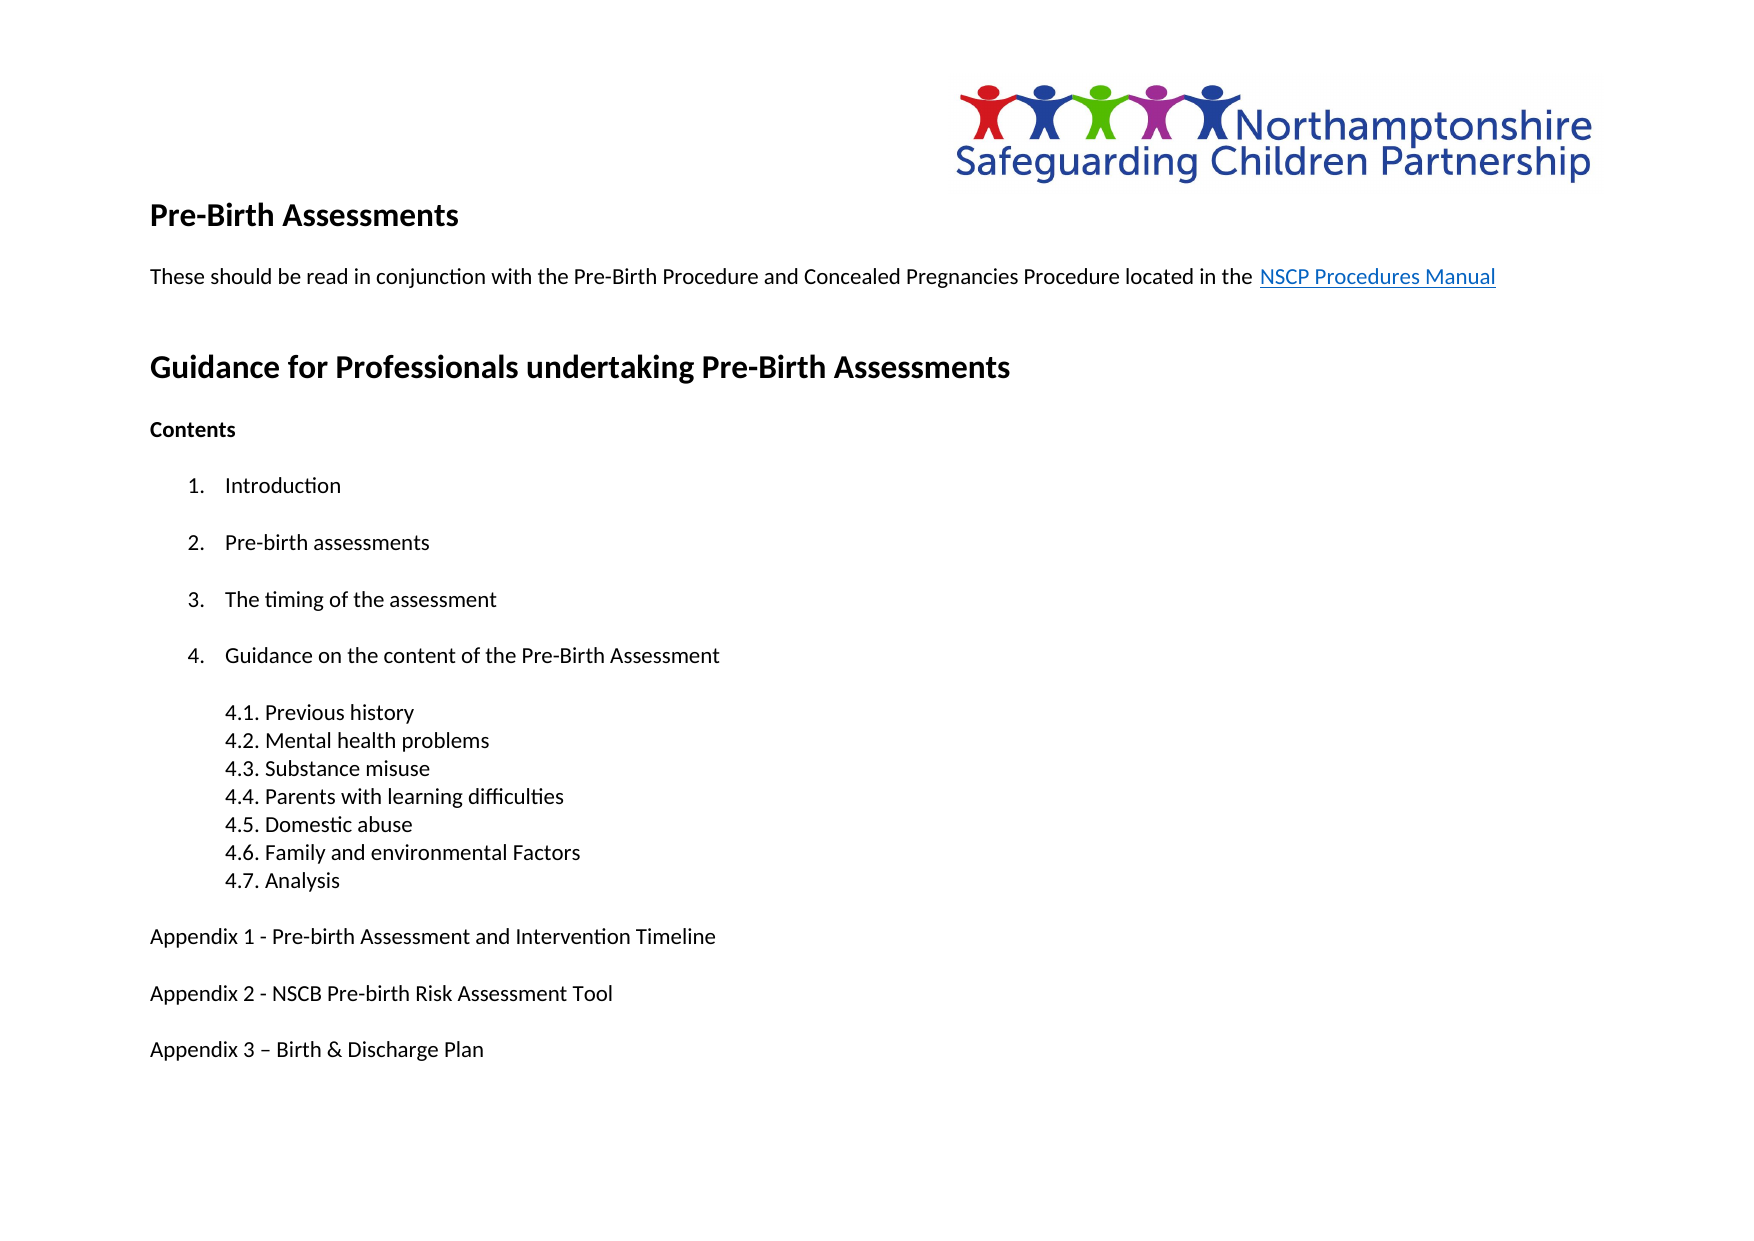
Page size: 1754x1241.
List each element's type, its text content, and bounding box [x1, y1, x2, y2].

text 4.2. Mental health problems [150, 726, 1604, 754]
list The timing of the assessment [187, 585, 1604, 613]
list Introduction [187, 471, 1604, 499]
text Appendix 1 - Pre-birth Assessment and Intervention Timeline [150, 922, 1604, 951]
text These should be read in conjunction with the Pre-Birth Procedure and Concealed Pregnancies Procedure located in the NSCP Procedures Manual [150, 262, 1604, 290]
text 4.1. Previous history [150, 698, 1604, 726]
text Pre-Birth Assessments [150, 194, 1604, 234]
text Guidance for Professionals undertaking Pre-Birth Assessments [150, 346, 1604, 387]
text 4.6. Family and environmental Factors [150, 838, 1604, 866]
text 4.7. Analysis [150, 866, 1604, 894]
text Appendix 3 – Birth & Discharge Plan [150, 1035, 1604, 1063]
list Pre-birth assessments [187, 528, 1604, 556]
text Appendix 2 - NSCB Pre-birth Risk Assessment Tool [150, 979, 1604, 1007]
text 4.5. Domestic abuse [150, 810, 1604, 838]
text Contents [150, 415, 1604, 443]
list Guidance on the content of the Pre-Birth Assessment [187, 642, 1604, 669]
text 4.4. Parents with learning difficulties [150, 782, 1604, 810]
text 4.3. Substance misuse [150, 754, 1604, 782]
picture [947, 73, 1604, 194]
